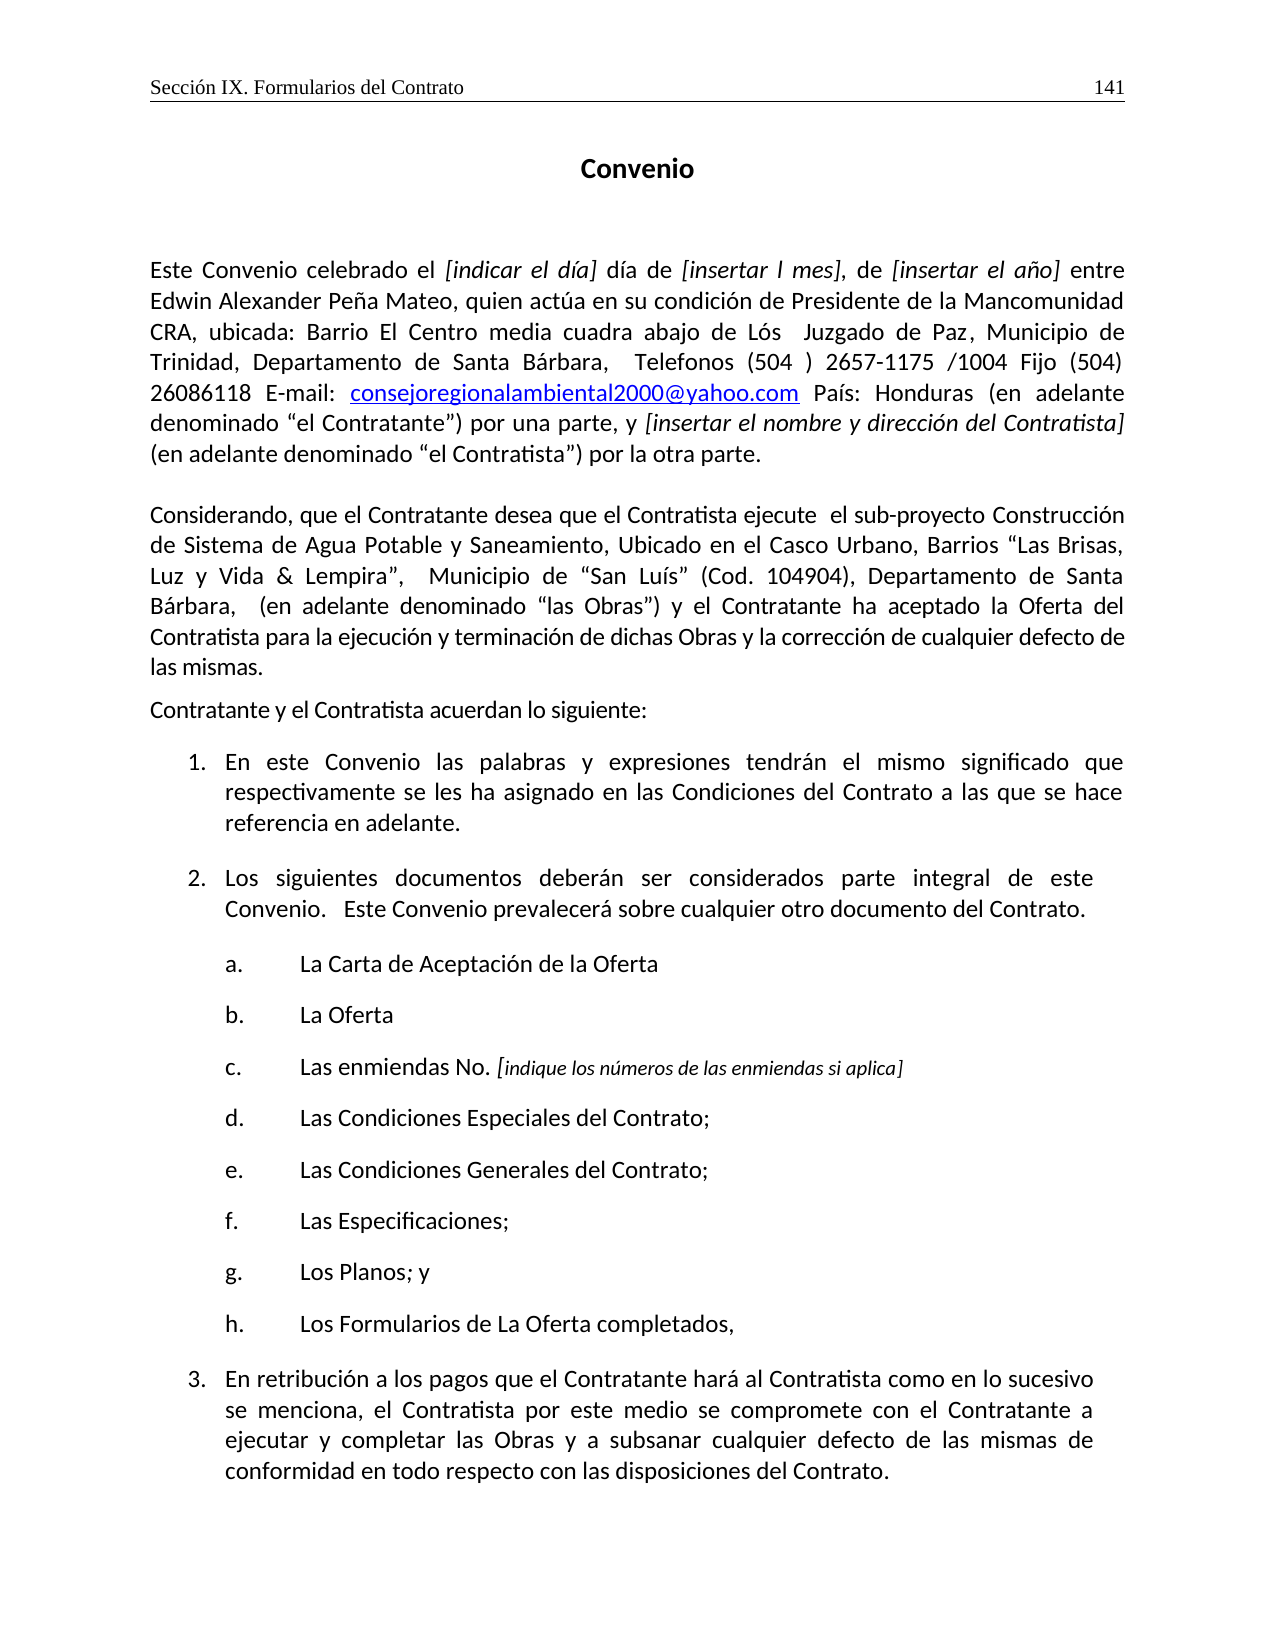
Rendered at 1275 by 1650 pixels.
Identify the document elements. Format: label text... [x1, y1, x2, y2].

list Las Especificaciones; [225, 1205, 1125, 1236]
list Los Formularios de La Oferta completados, [225, 1308, 1125, 1338]
list En retribución a los pagos que el Contratante hará al Contratista como en lo sucesivo se menciona, el Contratista por este medio se compromete con el Contratante a ejecutar y completar las Obras y a subsanar cualquier defecto de las mismas de conformidad en todo respecto con las disposiciones del Contrato. [187, 1363, 1095, 1485]
text Contratante y el Contratista acuerdan lo siguiente: [150, 694, 1125, 725]
list Los siguientes documentos deberán ser considerados parte integral de este Convenio. Este Convenio prevalecerá sobre cualquier otro documento del Contrato. [187, 862, 1095, 923]
text Este Convenio celebrado el [indicar el día] día de [insertar l mes], de [insertar el año] entre Edwin Alexander Peña Mateo, quien actúa en su condición de Presidente de la Mancomunidad CRA, ubicada: Barrio El Centro media cuadra abajo de Lós Juzgado de Paz, Municipio de Trinidad, Departamento de Santa Bárbara, Telefonos (504 ) 2657-1175 /1004 Fijo (504) 26086118 E-mail: consejoregionalambiental2000@yahoo.com País: Honduras (en adelante denominado “el Contratante”) por una parte, y [insertar el nombre y dirección del Contratista] (en adelante denominado “el Contratista”) por la otra parte. [150, 254, 1125, 468]
list Las enmiendas No. [indique los números de las enmiendas si aplica] [225, 1051, 1125, 1082]
text Considerando, que el Contratante desea que el Contratista ejecute el sub-proyecto Construcción de Sistema de Agua Potable y Saneamiento, Ubicado en el Casco Urbano, Barrios “Las Brisas, Luz y Vida & Lempira”, Municipio de “San Luís” (Cod. 104904), Departamento de Santa Bárbara, (en adelante denominado “las Obras”) y el Contratante ha aceptado la Oferta del Contratista para la ejecución y terminación de dichas Obras y la corrección de cualquier defecto de las mismas. [150, 499, 1125, 682]
list Las Condiciones Generales del Contrato; [225, 1154, 1125, 1184]
list La Carta de Aceptación de la Oferta [225, 948, 1125, 979]
list Los Planos; y [225, 1256, 1125, 1287]
list En este Convenio las palabras y expresiones tendrán el mismo significado que respectivamente se les ha asignado en las Condiciones del Contrato a las que se hace referencia en adelante. [187, 746, 1125, 837]
list Las Condiciones Especiales del Contrato; [225, 1102, 1125, 1133]
list La Oferta [225, 1000, 1125, 1030]
subtitle Convenio [150, 150, 1125, 186]
